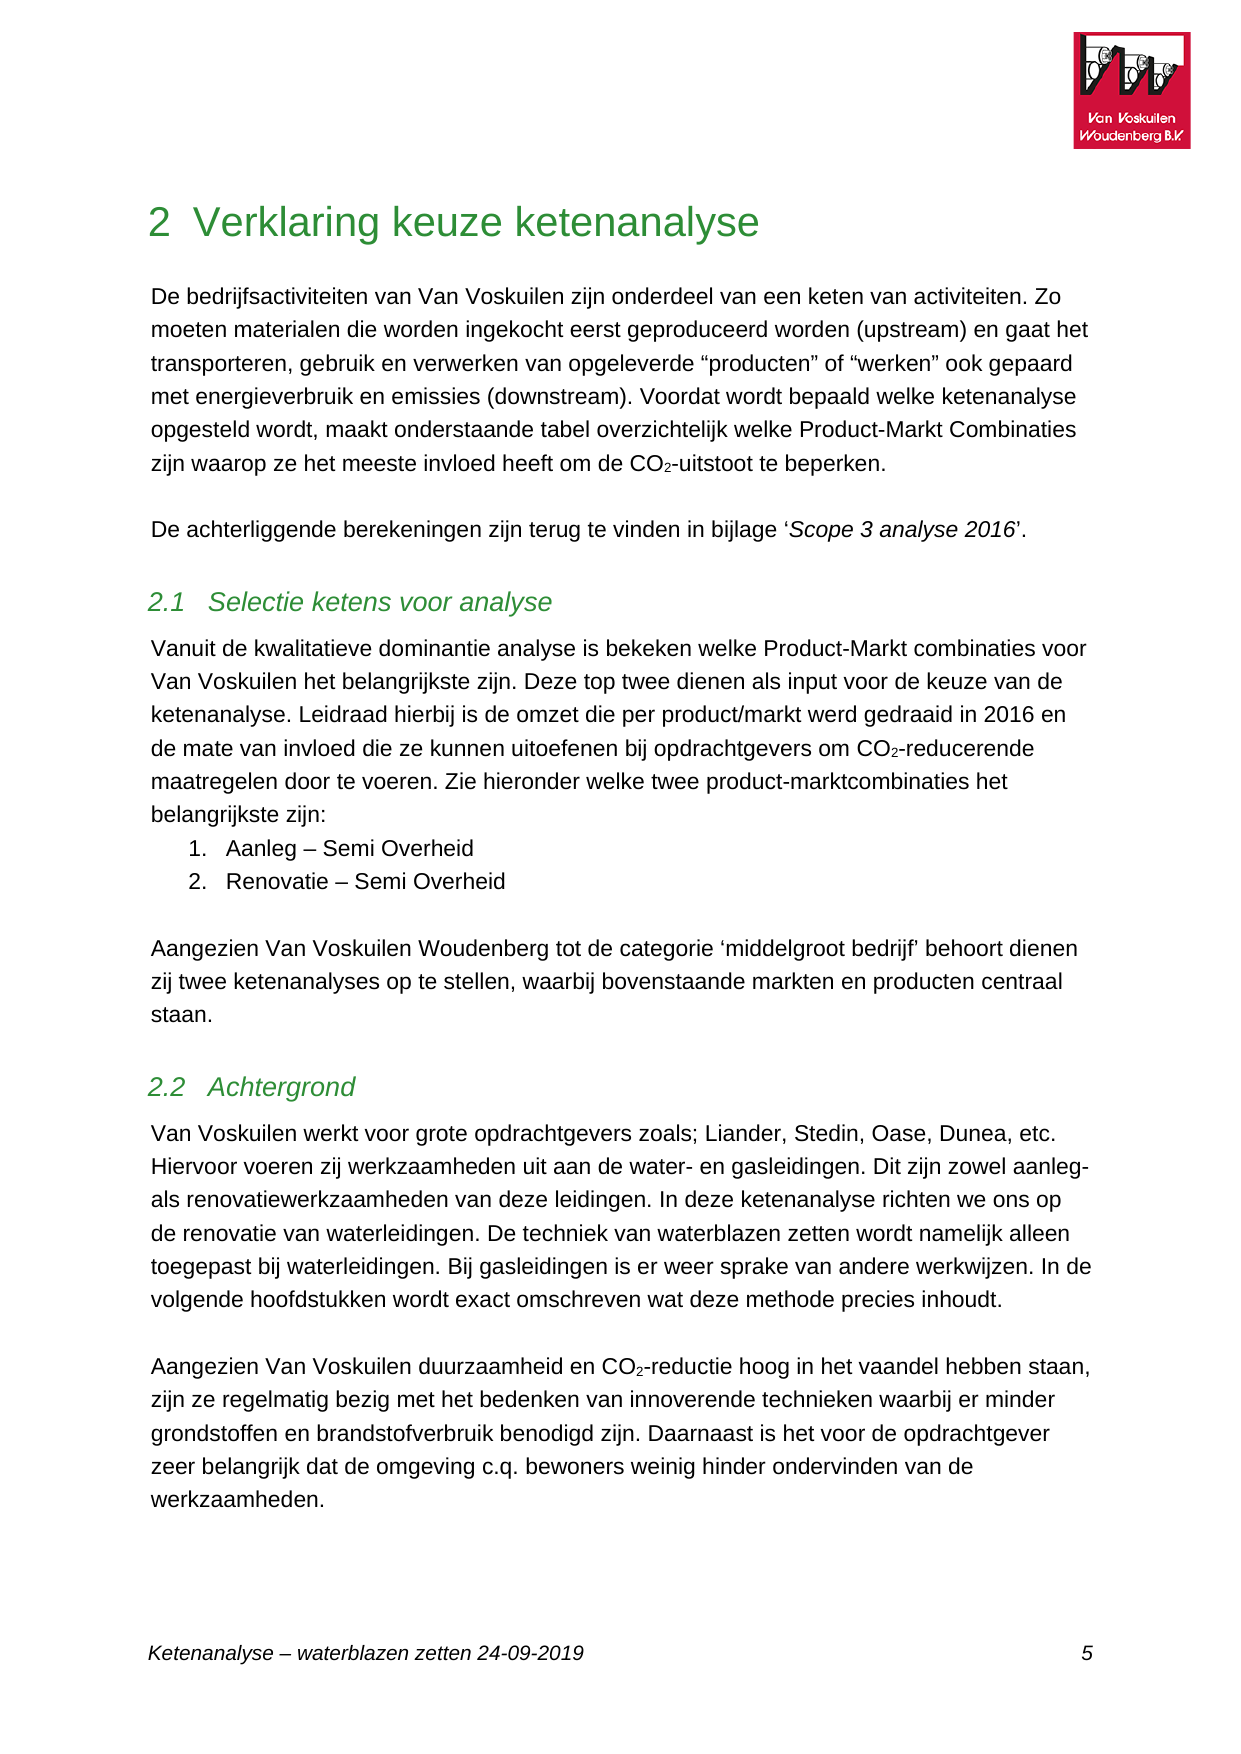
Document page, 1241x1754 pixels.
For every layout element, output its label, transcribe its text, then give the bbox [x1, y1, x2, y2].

text Vanuit de kwalitatieve dominantie analyse is bekeken welke Product-Markt combinaties voor Van Voskuilen het belangrijkste zijn. Deze top twee dienen als input voor de keuze van de ketenanalyse. Leidraad hierbij is de omzet die per product/markt werd gedraaid in 2016 en de mate van invloed die ze kunnen uitoefenen bij opdrachtgevers om CO2-reducerende maatregelen door te voeren. Zie hieronder welke twee product-marktcombinaties het belangrijkste zijn: [151, 629, 1093, 829]
subtitle Achtergrond [148, 1075, 1093, 1102]
text De bedrijfsactiviteiten van Van Voskuilen zijn onderdeel van een keten van activiteiten. Zo moeten materialen die worden ingekocht eerst geproduceerd worden (upstream) en gaat het transporteren, gebruik en verwerken van opgeleverde “producten” of “werken” ook gepaard met energieverbruik en emissies (downstream). Voordat wordt bepaald welke ketenanalyse opgesteld wordt, maakt onderstaande tabel overzichtelijk welke Product-Markt Combinaties zijn waarop ze het meeste invloed heeft om de CO2-uitstoot te beperken. [151, 278, 1093, 478]
text De achterliggende berekeningen zijn terug te vinden in bijlage ‘Scope 3 analyse 2016’. [151, 511, 1093, 544]
subtitle Verklaring keuze ketenanalyse [148, 198, 1093, 246]
text Aangezien Van Voskuilen Woudenberg tot de categorie ‘middelgroot bedrijf’ behoort dienen zij twee ketenanalyses op te stellen, waarbij bovenstaande markten en producten centraal staan. [151, 929, 1093, 1029]
subtitle Selectie ketens voor analyse [148, 590, 1093, 617]
list Aanleg – Semi Overheid [188, 829, 1093, 863]
list Renovatie – Semi Overheid [188, 863, 1093, 896]
text Aangezien Van Voskuilen duurzaamheid en CO2-reductie hoog in het vaandel hebben staan, zijn ze regelmatig bezig met het bedenken van innoverende technieken waarbij er minder grondstoffen en brandstofverbruik benodigd zijn. Daarnaast is het voor de opdrachtgever zeer belangrijk dat de omgeving c.q. bewoners weinig hinder ondervinden van de werkzaamheden. [151, 1348, 1093, 1514]
picture [1073, 32, 1191, 149]
text Van Voskuilen werkt voor grote opdrachtgevers zoals; Liander, Stedin, Oase, Dunea, etc. Hiervoor voeren zij werkzaamheden uit aan de water- en gasleidingen. Dit zijn zowel aanleg- als renovatiewerkzaamheden van deze leidingen. In deze ketenanalyse richten we ons op de renovatie van waterleidingen. De techniek van waterblazen zetten wordt namelijk alleen toegepast bij waterleidingen. Bij gasleidingen is er weer sprake van andere werkwijzen. In de volgende hoofdstukken wordt exact omschreven wat deze methode precies inhoudt. [151, 1114, 1093, 1314]
